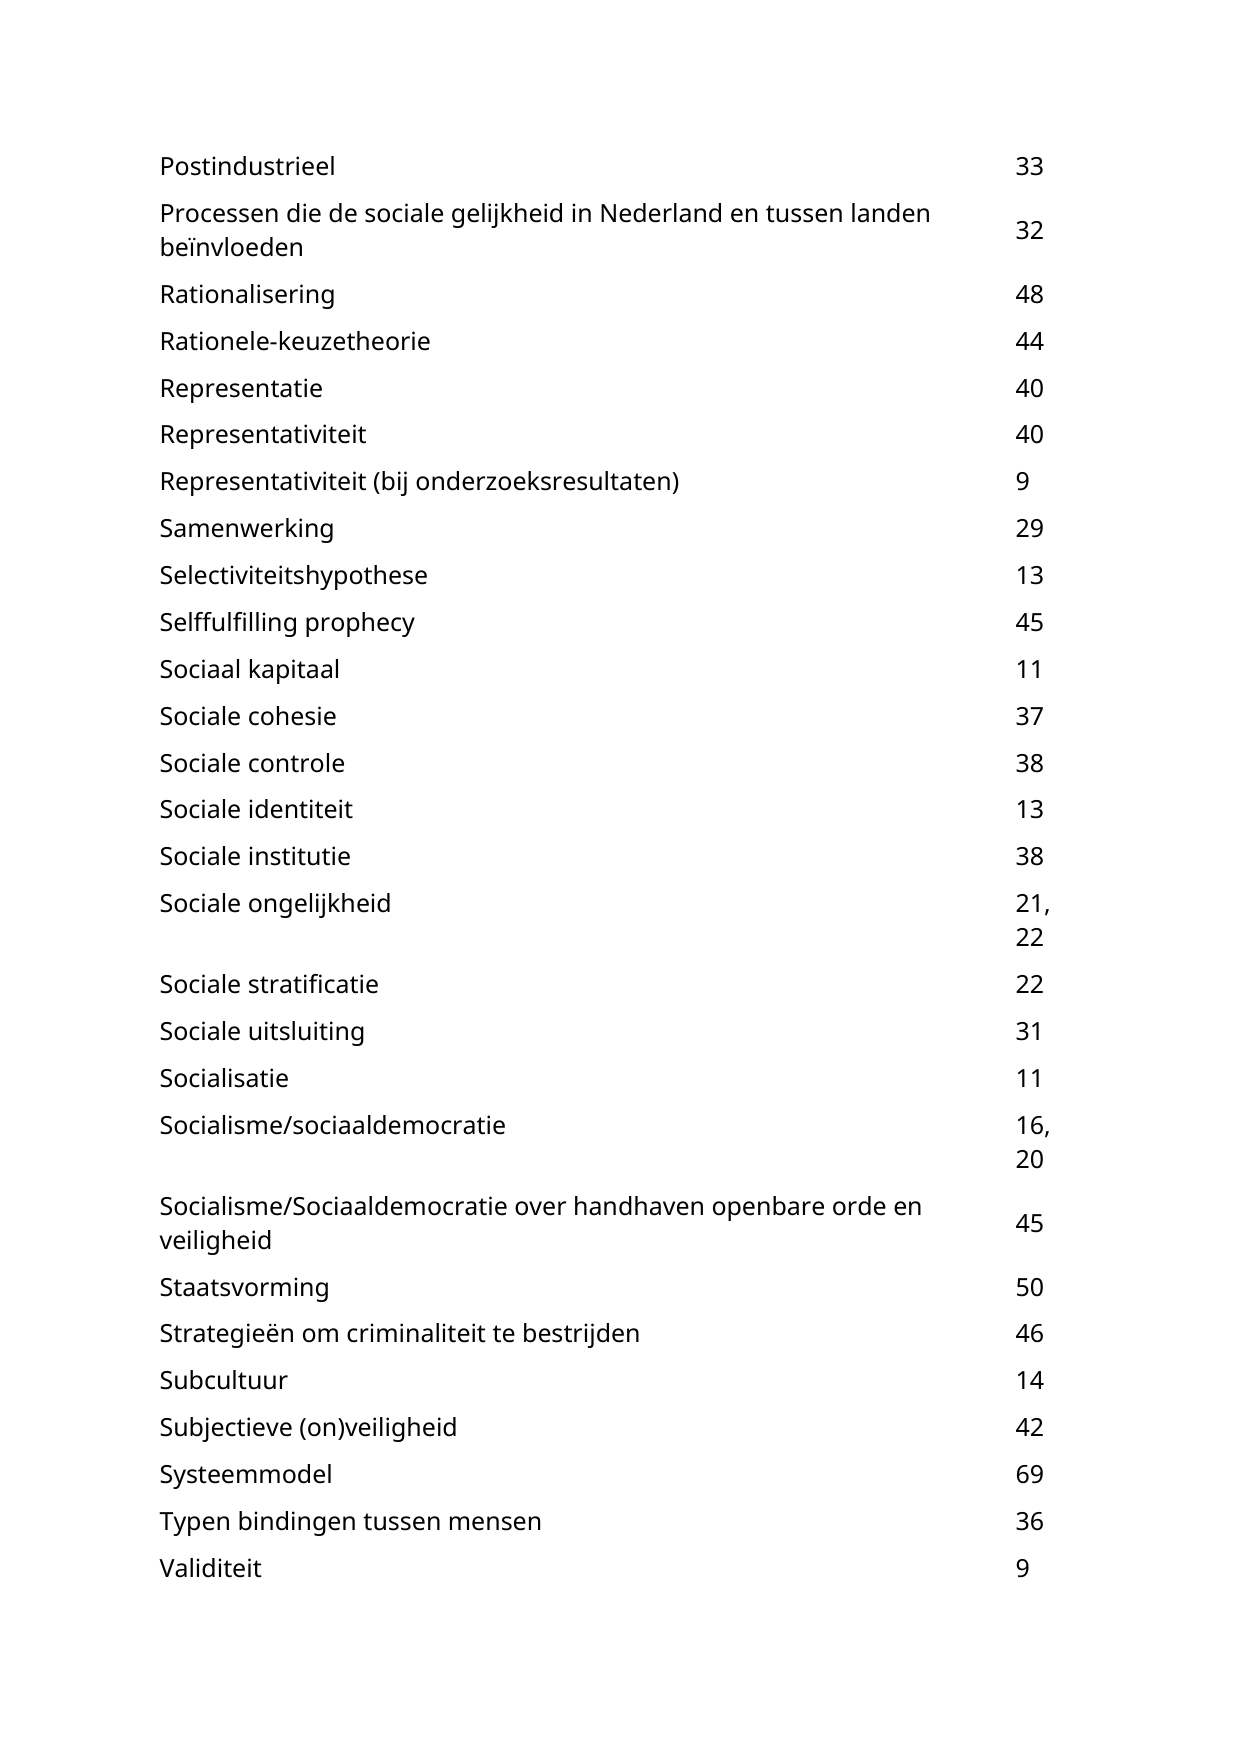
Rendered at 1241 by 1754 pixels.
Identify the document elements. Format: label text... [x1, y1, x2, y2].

table_cell 36 [1005, 1504, 1092, 1549]
table_cell 22 [1005, 967, 1092, 1013]
table_cell Sociale institutie [149, 839, 1004, 885]
table_cell 48 [1005, 276, 1092, 322]
table_cell 16, 20 [1005, 1108, 1092, 1187]
table_cell 9 [1005, 464, 1092, 510]
table_cell Processen die de sociale gelijkheid in Nederland en tussen landen beïnvloeden [149, 196, 1004, 275]
table_cell 9 [1005, 1551, 1092, 1596]
table_cell 37 [1005, 698, 1092, 744]
table_cell 32 [1005, 196, 1092, 275]
table_cell Representativiteit [149, 417, 1004, 463]
table_cell 11 [1005, 1061, 1092, 1106]
table_cell 38 [1005, 839, 1092, 885]
table_cell Typen bindingen tussen mensen [149, 1504, 1004, 1549]
table_cell Subcultuur [149, 1363, 1004, 1409]
table_cell 42 [1005, 1410, 1092, 1456]
table_cell Rationele-keuzetheorie [149, 323, 1004, 369]
table_cell Postindustrieel [149, 149, 1004, 194]
table_cell 50 [1005, 1269, 1092, 1315]
table_cell 38 [1005, 745, 1092, 791]
table_cell Socialisme/Sociaaldemocratie over handhaven openbare orde en veiligheid [149, 1188, 1004, 1268]
table_cell Subjectieve (on)veiligheid [149, 1410, 1004, 1456]
table_cell Strategieën om criminaliteit te bestrijden [149, 1316, 1004, 1362]
table_cell Sociaal kapitaal [149, 651, 1004, 697]
table_cell 45 [1005, 1188, 1092, 1268]
table_cell Sociale controle [149, 745, 1004, 791]
table_cell 40 [1005, 370, 1092, 416]
table_cell Sociale cohesie [149, 698, 1004, 744]
table_cell 11 [1005, 651, 1092, 697]
table_cell 33 [1005, 149, 1092, 194]
table_cell Sociale uitsluiting [149, 1014, 1004, 1059]
table_cell Validiteit [149, 1551, 1004, 1596]
table_cell Systeemmodel [149, 1457, 1004, 1503]
table_cell Staatsvorming [149, 1269, 1004, 1315]
table_cell Sociale stratificatie [149, 967, 1004, 1013]
table_cell Samenwerking [149, 511, 1004, 557]
table_cell 13 [1005, 558, 1092, 603]
table_cell Sociale ongelijkheid [149, 886, 1004, 966]
table_cell 44 [1005, 323, 1092, 369]
table_cell 40 [1005, 417, 1092, 463]
table_cell Sociale identiteit [149, 792, 1004, 838]
table_cell 46 [1005, 1316, 1092, 1362]
table_cell Selectiviteitshypothese [149, 558, 1004, 603]
table_cell 13 [1005, 792, 1092, 838]
table_cell Socialisme/sociaaldemocratie [149, 1108, 1004, 1187]
table_cell Representativiteit (bij onderzoeksresultaten) [149, 464, 1004, 510]
table_cell 14 [1005, 1363, 1092, 1409]
table_cell 29 [1005, 511, 1092, 557]
table_cell 45 [1005, 605, 1092, 650]
table_cell 21, 22 [1005, 886, 1092, 966]
table_cell Selffulfilling prophecy [149, 605, 1004, 650]
table_cell 69 [1005, 1457, 1092, 1503]
table_cell Socialisatie [149, 1061, 1004, 1106]
table_cell Representatie [149, 370, 1004, 416]
table_cell 31 [1005, 1014, 1092, 1059]
table_cell Rationalisering [149, 276, 1004, 322]
